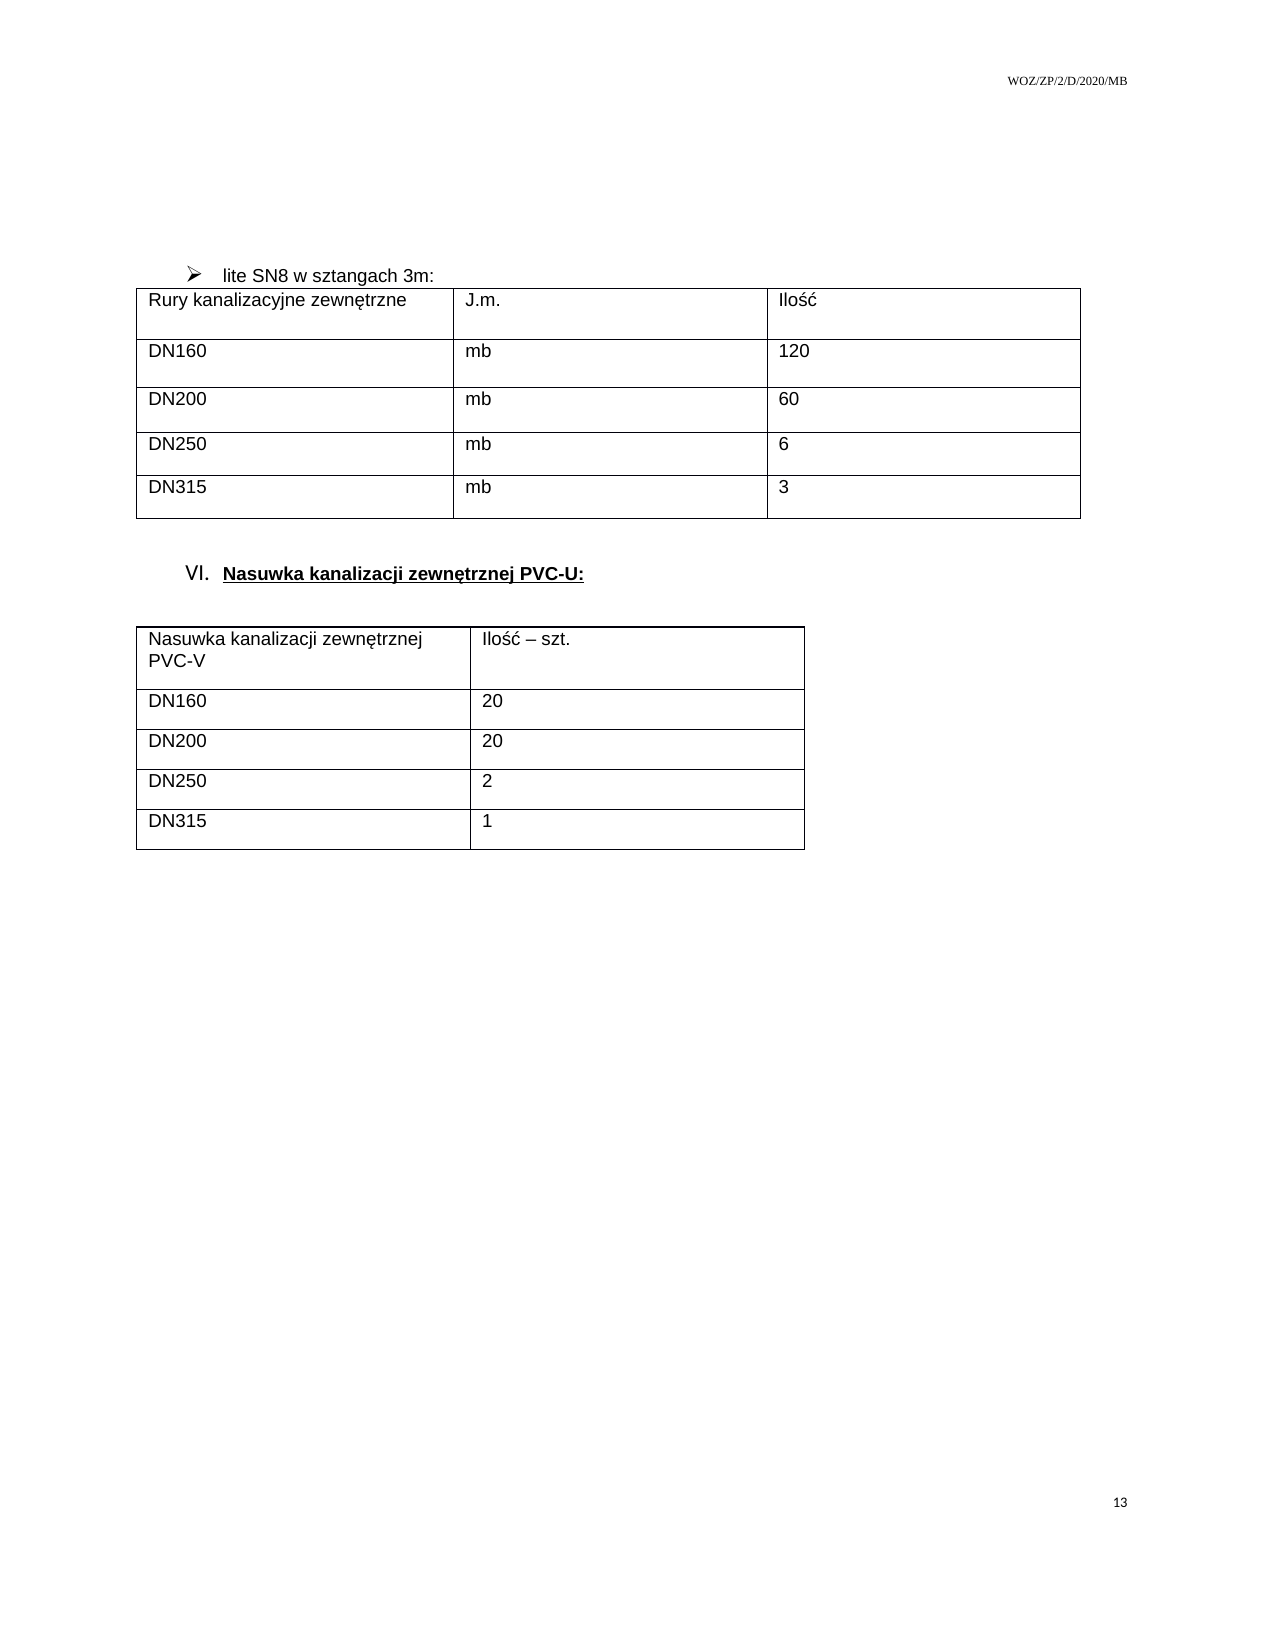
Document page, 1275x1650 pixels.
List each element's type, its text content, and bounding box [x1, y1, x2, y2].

table_cell mb [454, 340, 767, 387]
table_cell 120 [768, 340, 1080, 387]
table_header Ilość [768, 289, 1080, 339]
table_cell DN200 [137, 730, 470, 768]
table_cell DN160 [137, 340, 453, 387]
table_cell 1 [471, 810, 804, 848]
table_cell mb [454, 433, 767, 474]
table_cell DN200 [137, 388, 453, 432]
table_cell mb [454, 388, 767, 432]
list Nasuwka kanalizacji zewnętrznej PVC-U: [185, 558, 1127, 586]
table_header Ilość – szt. [471, 628, 804, 688]
table_cell DN315 [137, 476, 453, 518]
table_cell 6 [768, 433, 1080, 474]
table_cell 20 [471, 730, 804, 768]
table_cell DN250 [137, 433, 453, 474]
table_header J.m. [454, 289, 767, 339]
table_cell 2 [471, 770, 804, 808]
table_cell 20 [471, 690, 804, 728]
list lite SN8 w sztangach 3m: [185, 265, 1127, 287]
table_header Rury kanalizacyjne zewnętrzne [137, 289, 453, 339]
table_cell 3 [768, 476, 1080, 518]
table_cell DN160 [137, 690, 470, 728]
table_cell mb [454, 476, 767, 518]
table_cell 60 [768, 388, 1080, 432]
table_header Nasuwka kanalizacji zewnętrznej PVC-V [137, 628, 470, 688]
table_cell DN250 [137, 770, 470, 808]
table_cell DN315 [137, 810, 470, 848]
